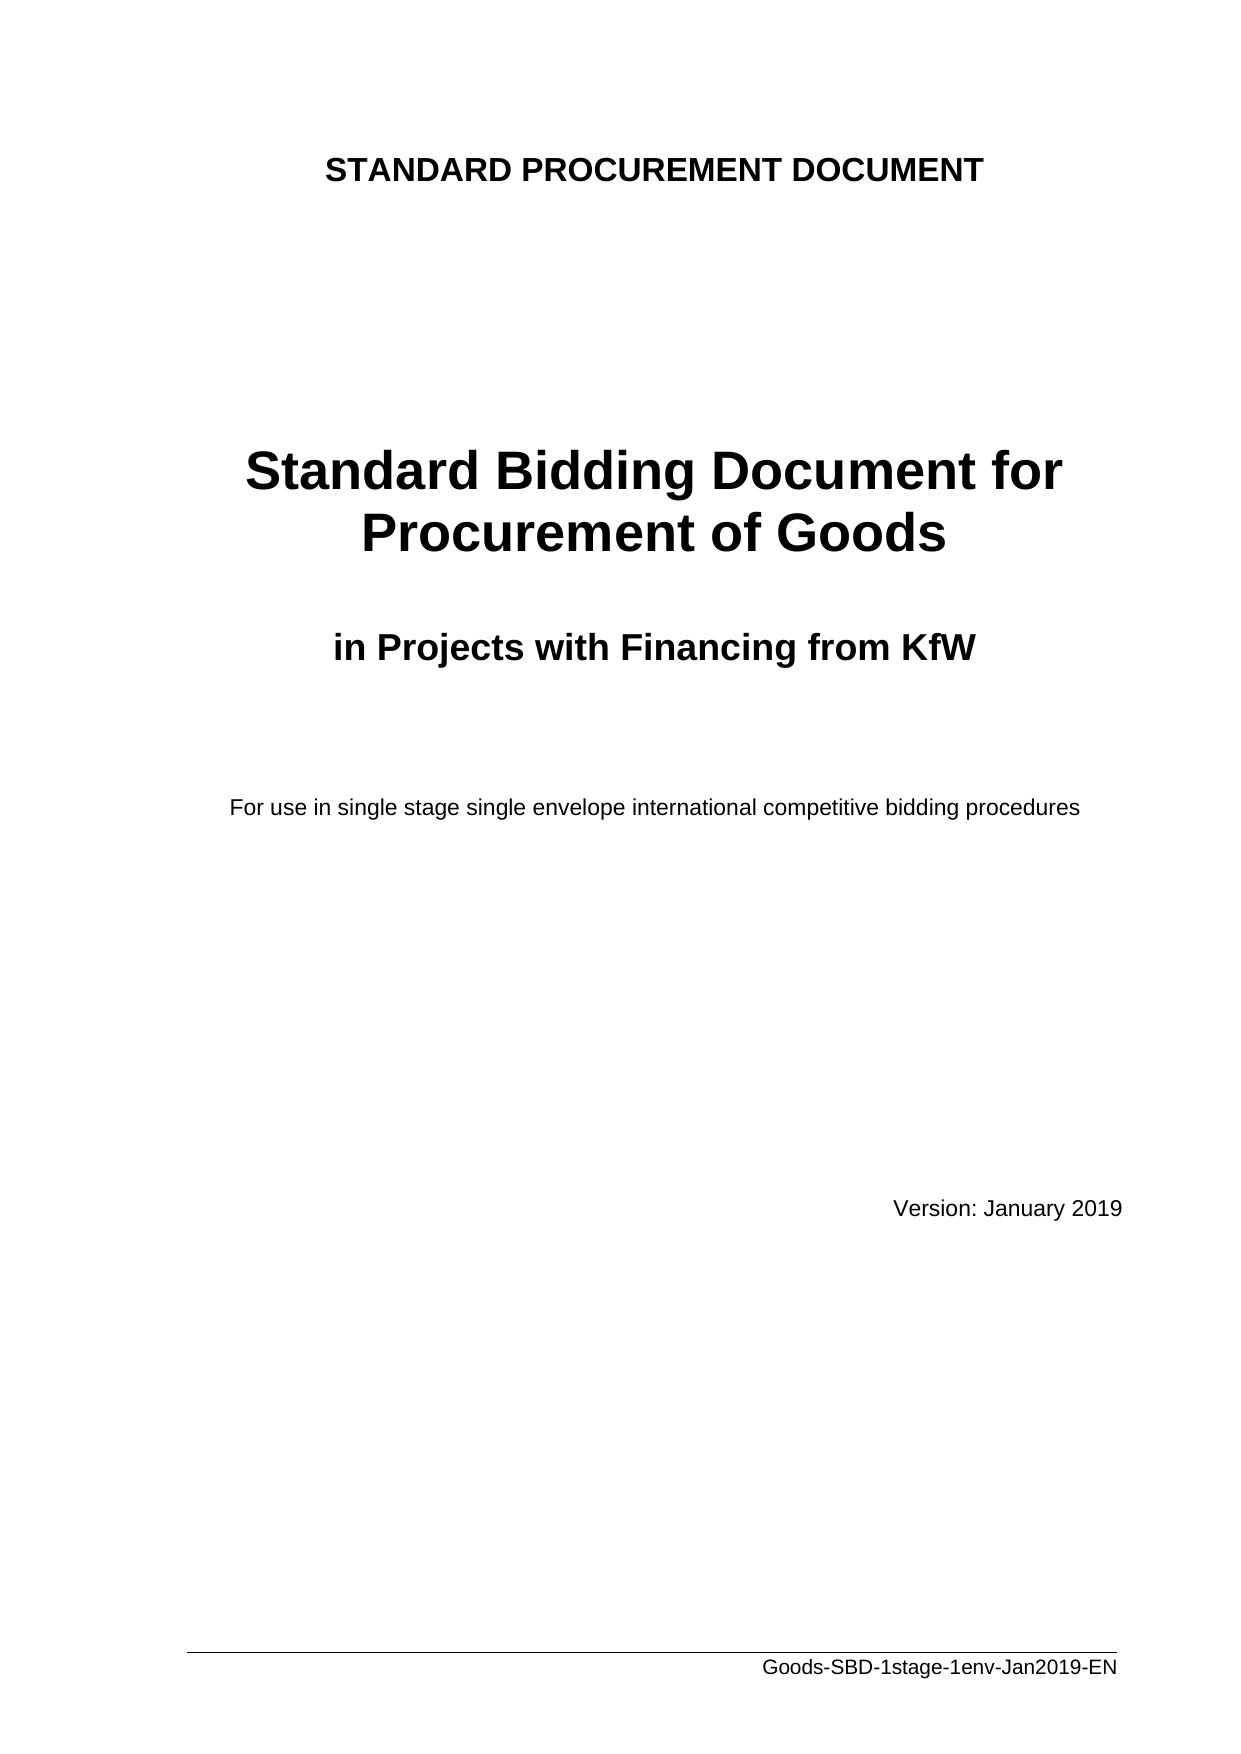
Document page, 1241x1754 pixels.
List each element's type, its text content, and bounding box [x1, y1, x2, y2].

text For use in single stage single envelope international competitive bidding procedures [187, 794, 1122, 820]
text Version: January 2019 [187, 1195, 1122, 1221]
text in Projects with Financing from KfW [187, 626, 1122, 669]
text STANDARD PROCUREMENT DOCUMENT [187, 150, 1122, 188]
text Standard Bidding Document for Procurement of Goods [187, 438, 1122, 563]
